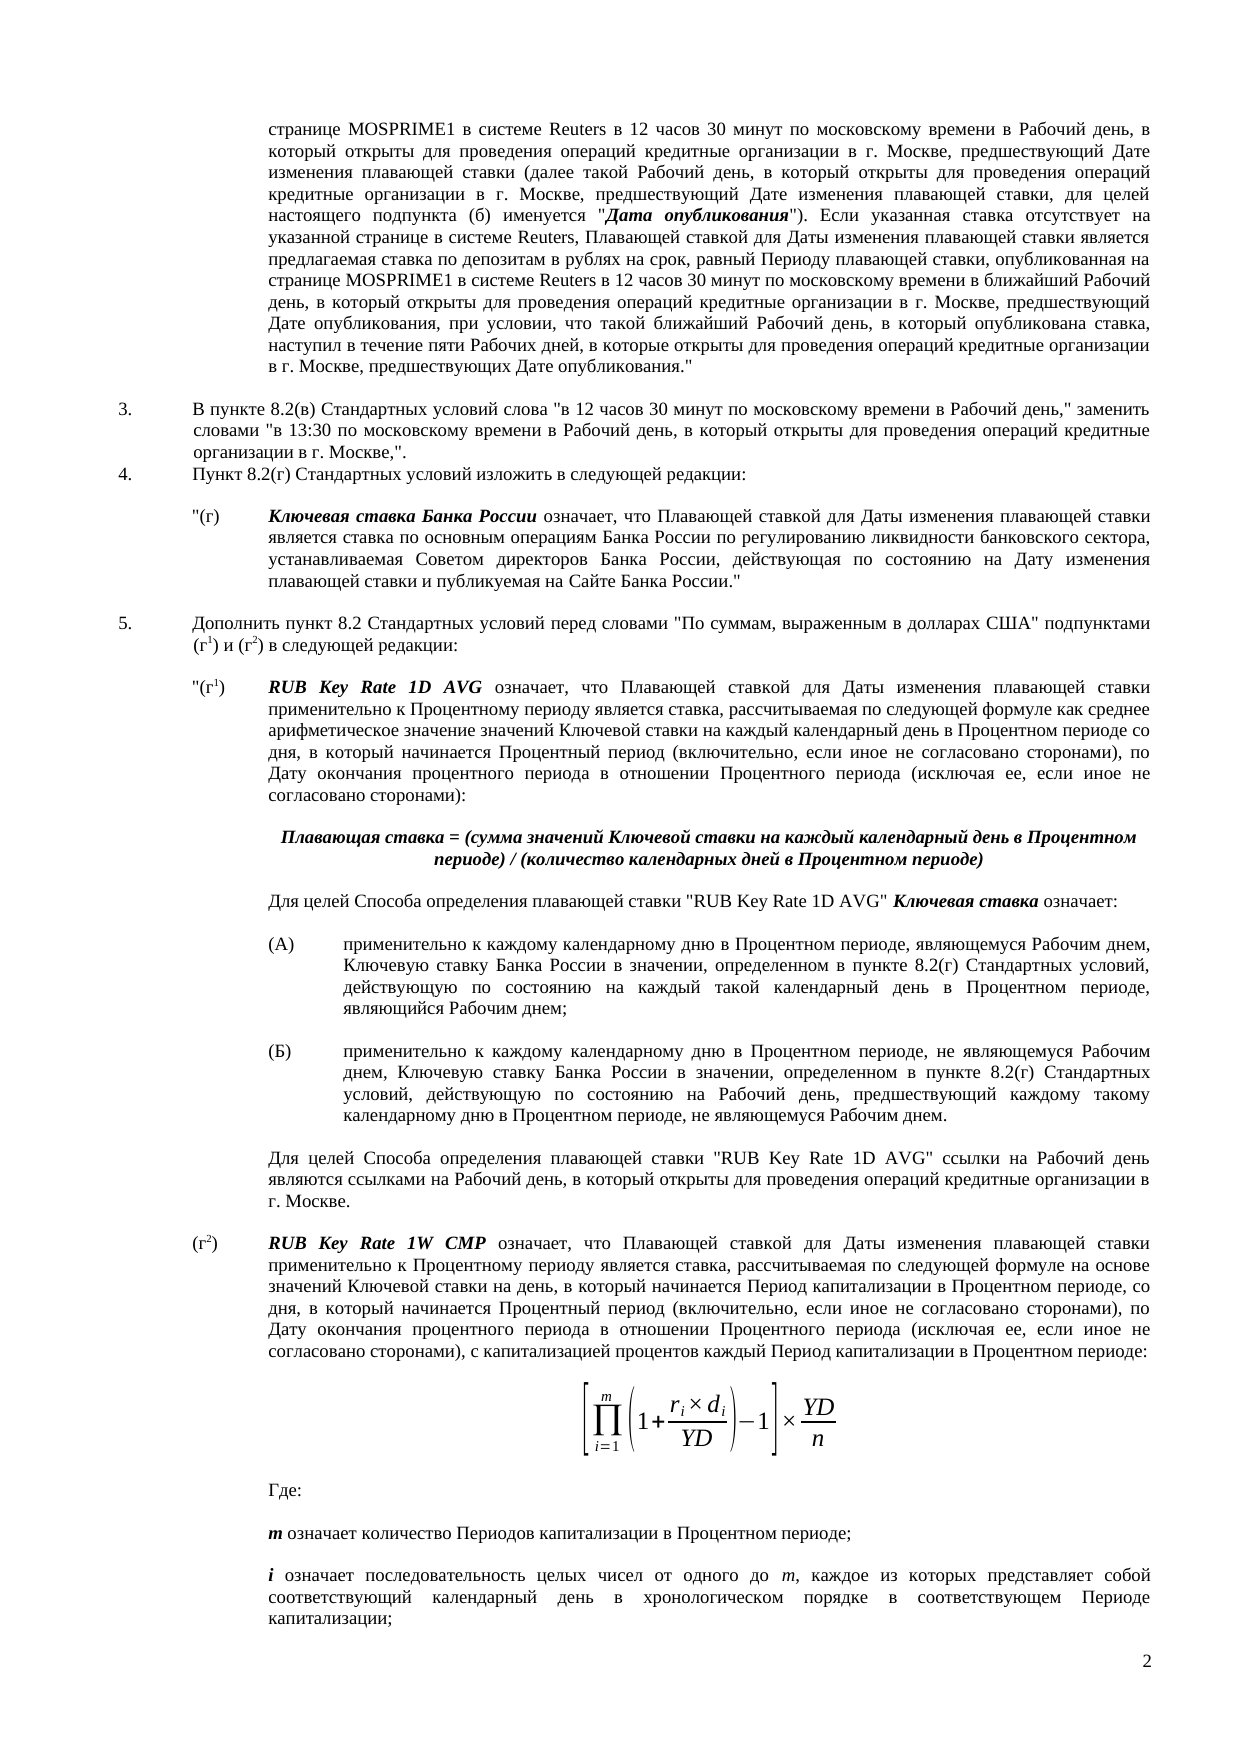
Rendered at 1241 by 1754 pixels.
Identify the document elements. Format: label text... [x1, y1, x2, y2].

text m означает количество Периодов капитализации в Процентном периоде; [268, 1522, 1152, 1543]
text (Б) применительно к каждому календарному дню в Процентном периоде, не являющемуся Рабочим днем, Ключевую ставку Банка России в значении, определенном в пункте 8.2(г) Стандартных условий, действующую по состоянию на Рабочий день, предшествующий каждому такому календарному дню в Процентном периоде, не являющемуся Рабочим днем. [268, 1039, 1152, 1126]
text Для целей Способа определения плавающей ставки "RUB Key Rate 1D AVG" ссылки на Рабочий день являются ссылками на Рабочий день, в который открыты для проведения операций кредитные организации в г. Москве. [268, 1147, 1152, 1211]
text (А) применительно к каждому календарному дню в Процентном периоде, являющемуся Рабочим днем, Ключевую ставку Банка России в значении, определенном в пункте 8.2(г) Стандартных условий, действующую по состоянию на каждый такой календарный день в Процентном периоде, являющийся Рабочим днем; [268, 932, 1152, 1019]
list В пункте 8.2(в) Стандартных условий слова "в 12 часов 30 минут по московскому времени в Рабочий день," заменить словами "в 13:30 по московскому времени в Рабочий день, в который открыты для проведения операций кредитные организации в г. Москве,". [118, 398, 1152, 462]
list Дополнить пункт 8.2 Стандартных условий перед словами "По суммам, выраженным в долларах США" подпунктами (г1) и (г2) в следующей редакции: [118, 612, 1152, 655]
subtitle (г2) RUB Key Rate 1W CMP означает, что Плавающей ставкой для Даты изменения плавающей ставки применительно к Процентному периоду является ставка, рассчитываемая по следующей формуле на основе значений Ключевой ставки на день, в который начинается Период капитализации в Процентном периоде, со дня, в который начинается Процентный период (включительно, если иное не согласовано сторонами), по Дату окончания процентного периода в отношении Процентного периода (исключая ее, если иное не согласовано сторонами), с капитализацией процентов каждый Период капитализации в Процентном периоде: [192, 1232, 1152, 1361]
subtitle "(г1) RUB Key Rate 1D AVG означает, что Плавающей ставкой для Даты изменения плавающей ставки применительно к Процентному периоду является ставка, рассчитываемая по следующей формуле как среднее арифметическое значение значений Ключевой ставки на каждый календарный день в Процентном периоде со дня, в который начинается Процентный период (включительно, если иное не согласовано сторонами), по Дату окончания процентного периода в отношении Процентного периода (исключая ее, если иное не согласовано сторонами): [192, 676, 1152, 805]
subtitle "(г) Ключевая ставка Банка России означает, что Плавающей ставкой для Даты изменения плавающей ставки является ставка по основным операциям Банка России по регулированию ликвидности банковского сектора, устанавливаемая Советом директоров Банка России, действующая по состоянию на Дату изменения плавающей ставки и публикуемая на Сайте Банка России." [192, 505, 1152, 591]
text Плавающая ставка = (сумма значений Ключевой ставки на каждый календарный день в Процентном периоде) / (количество календарных дней в Процентном периоде) [268, 826, 1152, 869]
list Пункт 8.2(г) Стандартных условий изложить в следующей редакции: [118, 462, 1152, 484]
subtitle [192, 118, 1152, 377]
text i означает последовательность целых чисел от одного до m, каждое из которых представляет собой соответствующий календарный день в хронологическом порядке в соответствующем Периоде капитализации; [268, 1564, 1152, 1629]
text Где: [268, 1479, 1152, 1501]
text Для целей Способа определения плавающей ставки "RUB Key Rate 1D AVG" Ключевая ставка означает: [268, 890, 1152, 912]
